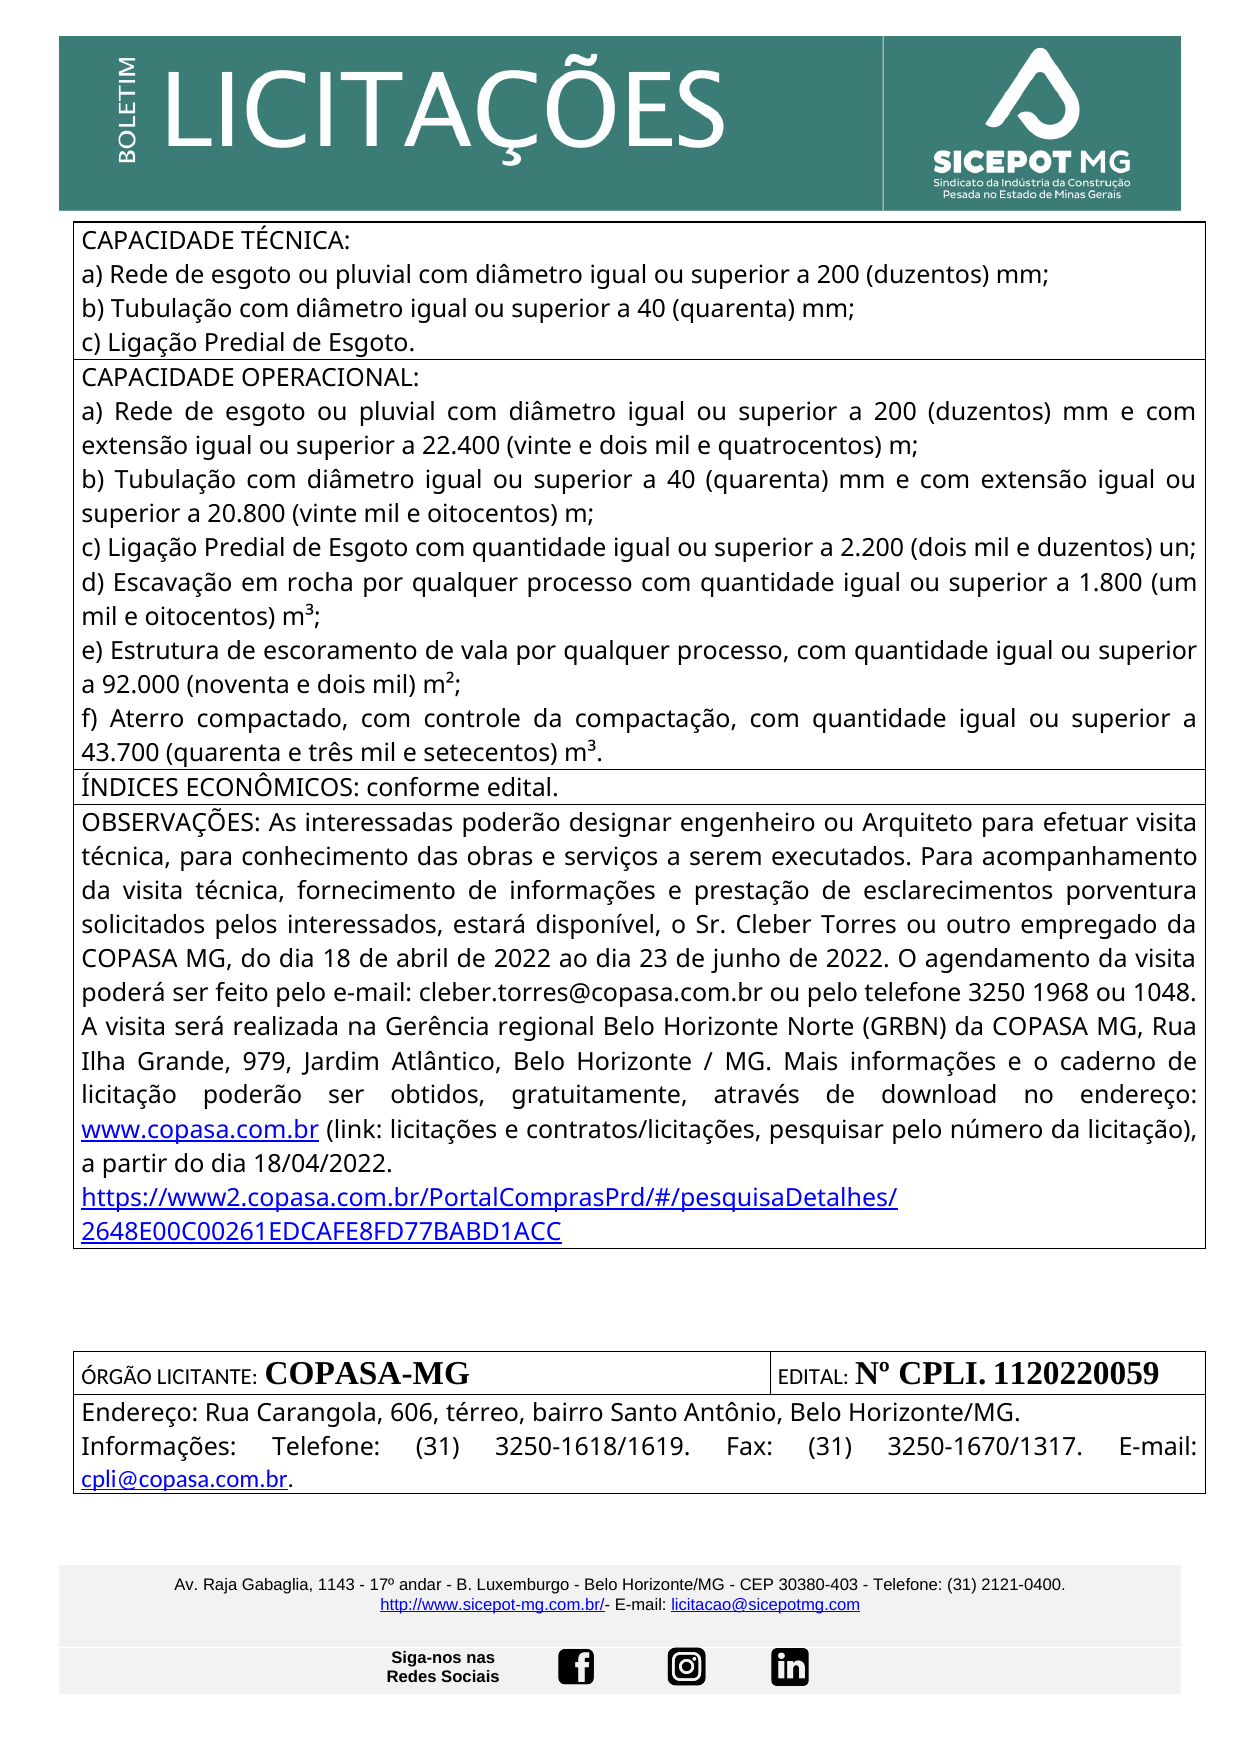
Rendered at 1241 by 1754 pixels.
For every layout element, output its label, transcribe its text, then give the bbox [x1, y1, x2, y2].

picture [771, 1648, 809, 1686]
picture [667, 1647, 706, 1686]
table_header ÓRGÃO LICITANTE: COPASA-MG [74, 1352, 770, 1394]
table_header EDITAL: Nº CPLI. 1120220059 [771, 1352, 1205, 1394]
picture [557, 1648, 594, 1685]
table_cell ÍNDICES ECONÔMICOS: conforme edital. [74, 770, 1205, 804]
table_cell Endereço: Rua Carangola, 606, térreo, bairro Santo Antônio, Belo Horizonte/MG. Informações: Telefone: (31) 3250-1618/1619. Fax: (31) 3250-1670/1317. E-mail: cpli@copasa.com.br. [74, 1395, 1205, 1493]
table_cell OBSERVAÇÕES: As interessadas poderão designar engenheiro ou Arquiteto para efetuar visita técnica, para conhecimento das obras e serviços a serem executados. Para acompanhamento da visita técnica, fornecimento de informações e prestação de esclarecimentos porventura solicitados pelos interessados, estará disponível, o Sr. Cleber Torres ou outro empregado da COPASA MG, do dia 18 de abril de 2022 ao dia 23 de junho de 2022. O agendamento da visita poderá ser feito pelo e-mail: cleber.torres@copasa.com.br ou pelo telefone 3250 1968 ou 1048. A visita será realizada na Gerência regional Belo Horizonte Norte (GRBN) da COPASA MG, Rua Ilha Grande, 979, Jardim Atlântico, Belo Horizonte / MG. Mais informações e o caderno de licitação poderão ser obtidos, gratuitamente, através de download no endereço: www.copasa.com.br (link: licitações e contratos/licitações, pesquisar pelo número da licitação), a partir do dia 18/04/2022. https://www2.copasa.com.br/PortalComprasPrd/#/pesquisaDetalhes/2648E00C00261EDCAFE8FD77BABD1ACC [74, 805, 1205, 1247]
table_cell CAPACIDADE OPERACIONAL: a) Rede de esgoto ou pluvial com diâmetro igual ou superior a 200 (duzentos) mm e com extensão igual ou superior a 22.400 (vinte e dois mil e quatrocentos) m; b) Tubulação com diâmetro igual ou superior a 40 (quarenta) mm e com extensão igual ou superior a 20.800 (vinte mil e oitocentos) m; c) Ligação Predial de Esgoto com quantidade igual ou superior a 2.200 (dois mil e duzentos) un; d) Escavação em rocha por qualquer processo com quantidade igual ou superior a 1.800 (um mil e oitocentos) m³; e) Estrutura de escoramento de vala por qualquer processo, com quantidade igual ou superior a 92.000 (noventa e dois mil) m²; f) Aterro compactado, com controle da compactação, com quantidade igual ou superior a 43.700 (quarenta e três mil e setecentos) m³. [74, 360, 1205, 768]
picture [59, 36, 1181, 211]
table_cell CAPACIDADE TÉCNICA: a) Rede de esgoto ou pluvial com diâmetro igual ou superior a 200 (duzentos) mm; b) Tubulação com diâmetro igual ou superior a 40 (quarenta) mm; c) Ligação Predial de Esgoto. [74, 223, 1205, 359]
